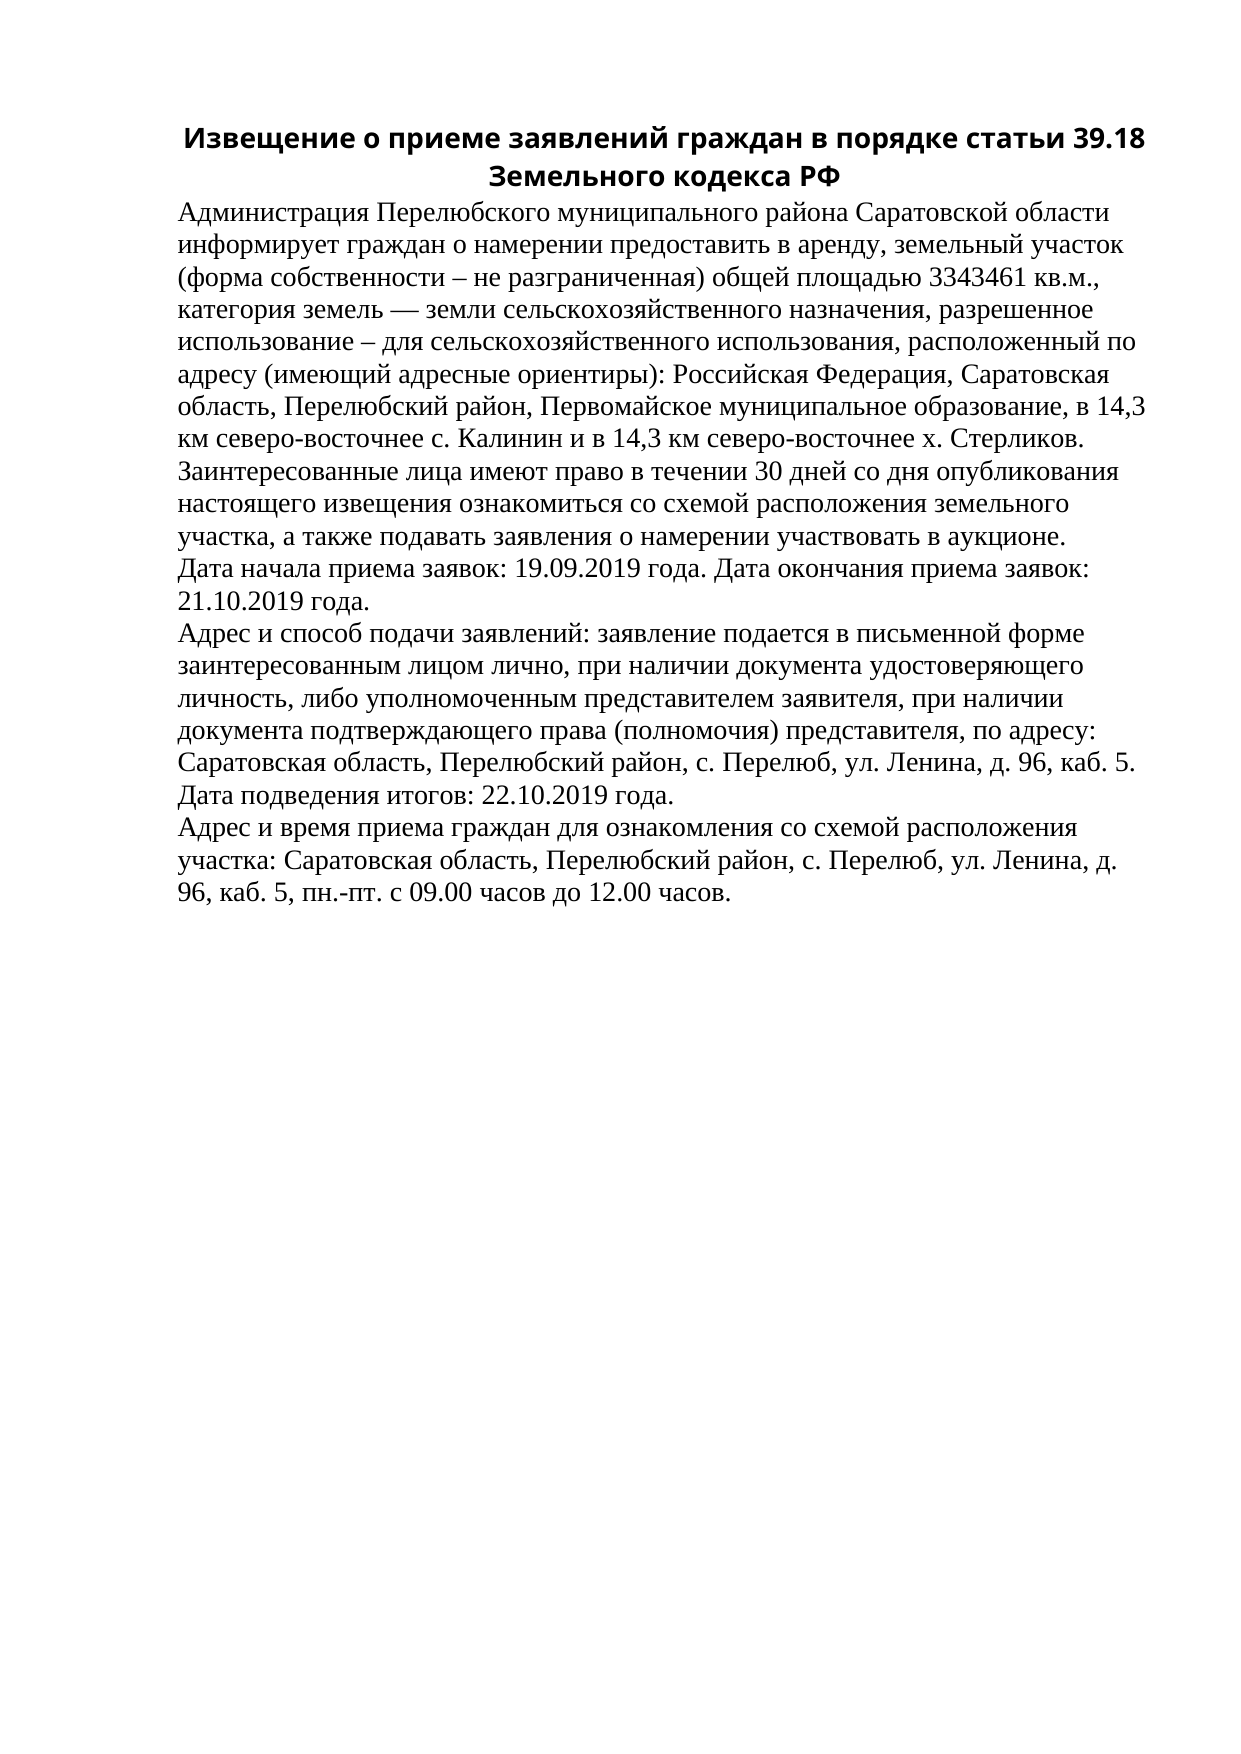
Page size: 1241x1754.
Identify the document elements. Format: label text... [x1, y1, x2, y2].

text Адрес и способ подачи заявлений: заявление подается в письменной форме заинтересованным лицом лично, при наличии документа удостоверяющего личность, либо уполномоченным представителем заявителя, при наличии документа подтверждающего права (полномочия) представителя, по адресу: Саратовская область, Перелюбский район, с. Перелюб, ул. Ленина, д. 96, каб. 5. [177, 616, 1152, 778]
text Адрес и время приема граждан для ознакомления со схемой расположения участка: Саратовская область, Перелюбский район, с. Перелюб, ул. Ленина, д. 96, каб. 5, пн.-пт. с 09.00 часов до 12.00 часов. [177, 810, 1152, 907]
text Дата подведения итогов: 22.10.2019 года. [177, 778, 1152, 810]
text Дата начала приема заявок: 19.09.2019 года. Дата окончания приема заявок: 21.10.2019 года. [177, 551, 1152, 616]
text Администрация Перелюбского муниципального района Саратовской области информирует граждан о намерении предоставить в аренду, земельный участок (форма собственности – не разграниченная) общей площадью 3343461 кв.м., категория земель — земли сельскохозяйственного назначения, разрешенное использование – для сельскохозяйственного использования, расположенный по адресу (имеющий адресные ориентиры): Российская Федерация, Саратовская область, Перелюбский район, Первомайское муниципальное образование, в 14,3 км северо-восточнее с. Калинин и в 14,3 км северо-восточнее х. Стерликов. [177, 195, 1152, 454]
text Заинтересованные лица имеют право в течении 30 дней со дня опубликования настоящего извещения ознакомиться со схемой расположения земельного участка, а также подавать заявления о намерении участвовать в аукционе. [177, 454, 1152, 551]
text Извещение о приеме заявлений граждан в порядке статьи 39.18 Земельного кодекса РФ [177, 118, 1152, 195]
